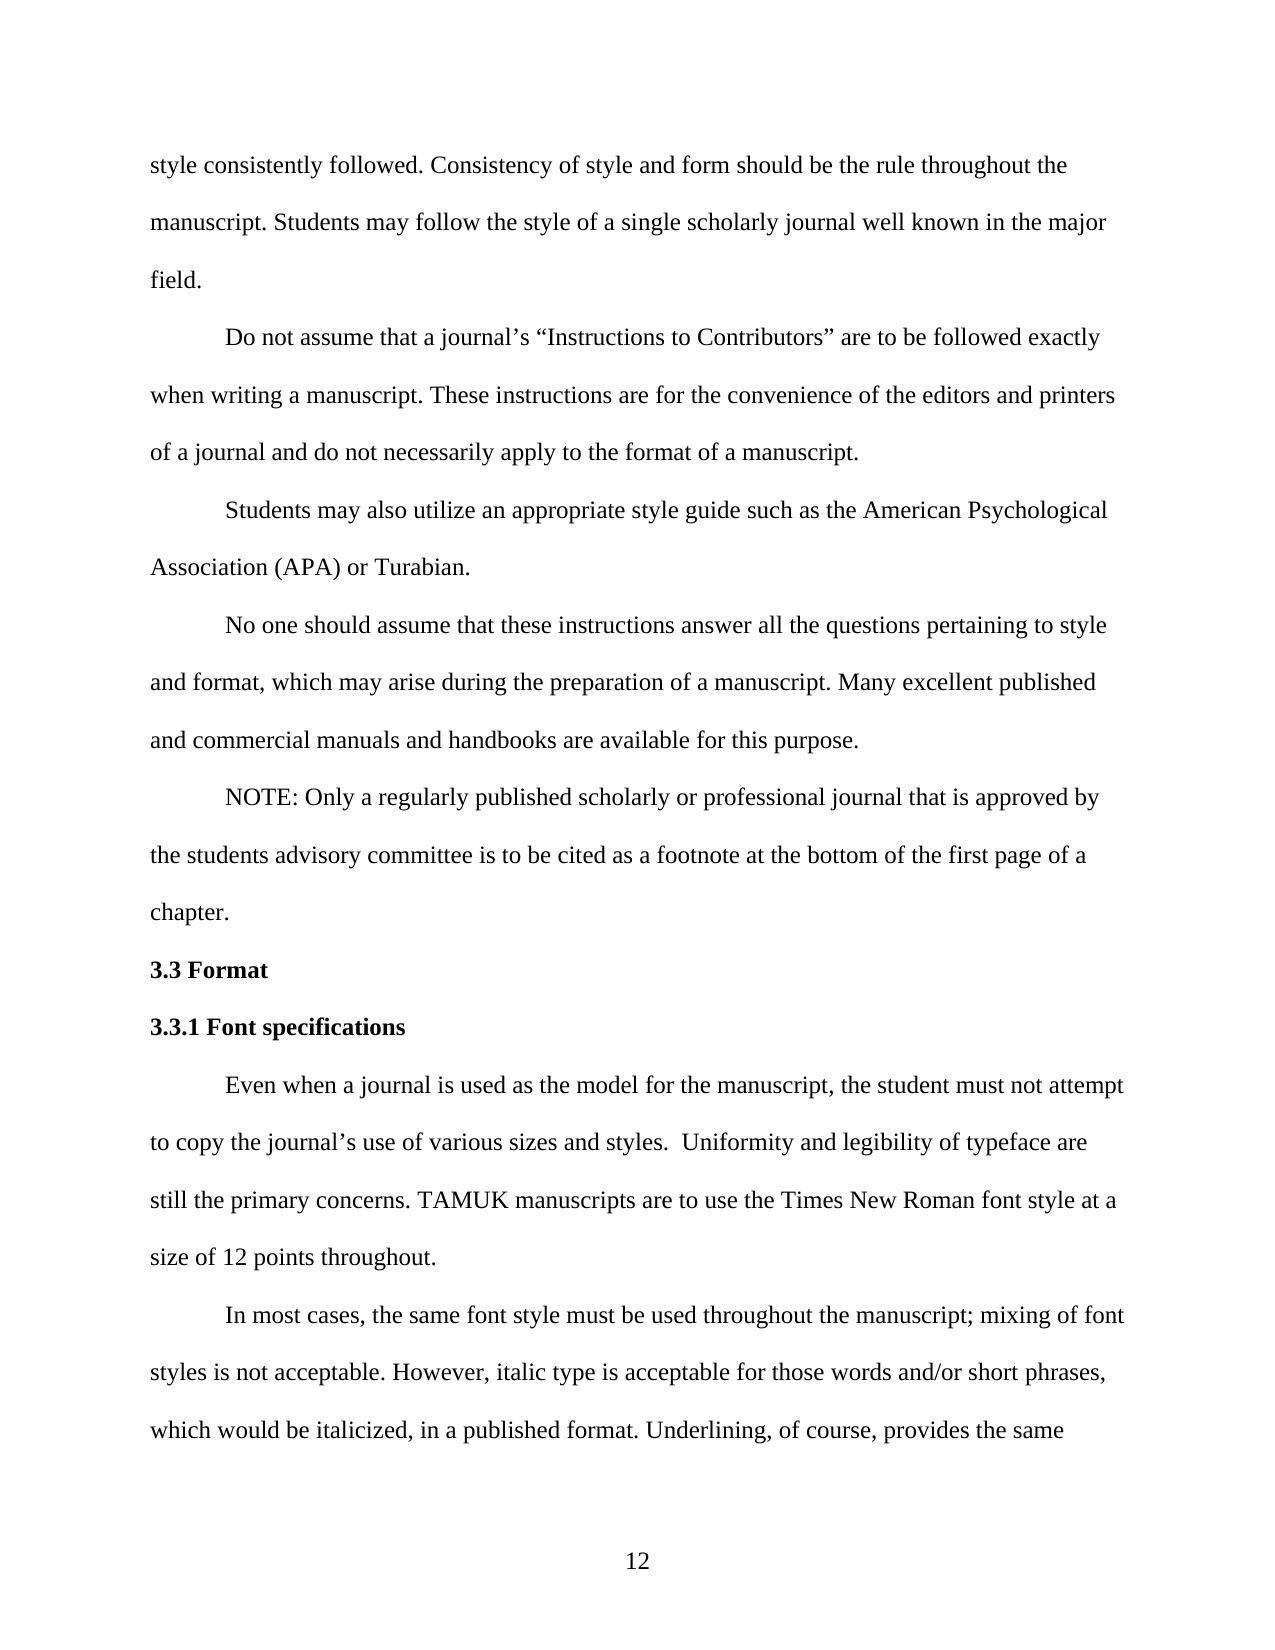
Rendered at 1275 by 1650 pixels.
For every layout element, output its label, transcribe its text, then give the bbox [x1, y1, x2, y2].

text NOTE: Only a regularly published scholarly or professional journal that is approved by the students advisory committee is to be cited as a footnote at the bottom of the first page of a chapter. [150, 782, 1125, 926]
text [150, 1300, 1125, 1444]
text Even when a journal is used as the model for the manuscript, the student must not attempt to copy the journal’s use of various sizes and styles. Uniformity and legibility of typeface are still the primary concerns. TAMUK manuscripts are to use the Times New Roman font style at a size of 12 points throughout. [150, 1070, 1125, 1271]
text 3.3.1 Font specifications [150, 1012, 1125, 1041]
text Students may also utilize an appropriate style guide such as the American Psychological Association (APA) or Turabian. [150, 495, 1125, 581]
text Do not assume that a journal’s “Instructions to Contributors” are to be followed exactly when writing a manuscript. These instructions are for the convenience of the editors and printers of a journal and do not necessarily apply to the format of a manuscript. [150, 322, 1125, 466]
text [150, 150, 1125, 294]
text No one should assume that these instructions answer all the questions pertaining to style and format, which may arise during the preparation of a manuscript. Many excellent published and commercial manuals and handbooks are available for this purpose. [150, 610, 1125, 754]
text 3.3 Format [150, 955, 1125, 984]
